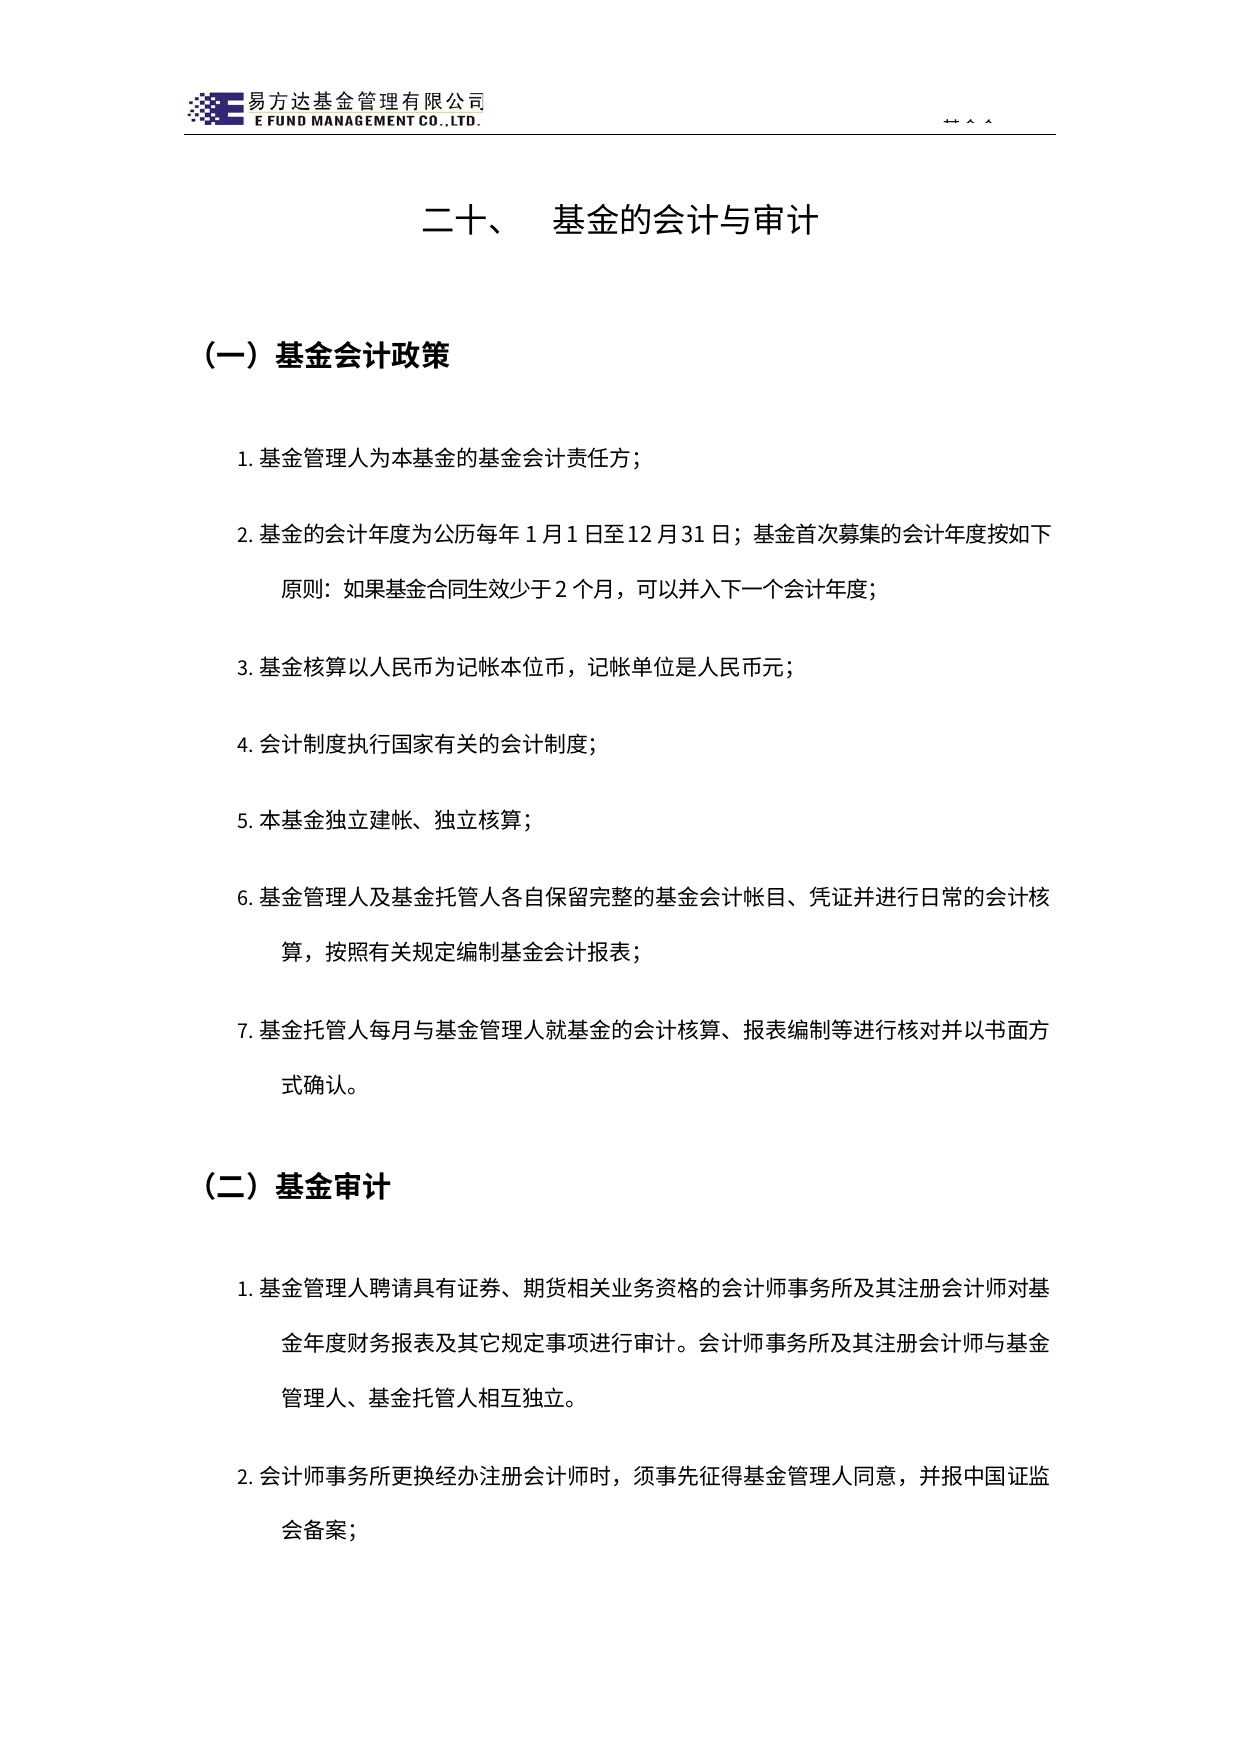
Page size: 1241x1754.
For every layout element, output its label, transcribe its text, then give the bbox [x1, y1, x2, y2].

list 基金托管人每月与基金管理人就基金的会计核算、报表编制等进行核对并以书面方式确认。 [237, 1013, 1053, 1099]
picture [187, 91, 484, 127]
list 会计制度执行国家有关的会计制度； [237, 727, 1098, 758]
list 基金的会计年度为公历每年 1 月 1 日至 12 月 31 日；基金首次募集的会计年度按如下原则：如果基金合同生效少于 2 个月，可以并入下一个会计年度； [237, 517, 1053, 604]
subtitle （一）基金会计政策 [187, 333, 1098, 375]
list 会计师事务所更换经办注册会计师时，须事先征得基金管理人同意，并报中国证监会备案； [237, 1459, 1053, 1545]
subtitle （二）基金审计 [187, 1164, 1098, 1206]
subtitle 二十、 基金的会计与审计 [175, 194, 1065, 242]
list 基金核算以人民币为记帐本位币，记帐单位是人民币元； [237, 650, 1098, 682]
list 基金管理人及基金托管人各自保留完整的基金会计帐目、凭证并进行日常的会计核算，按照有关规定编制基金会计报表； [237, 880, 1053, 967]
list 基金管理人聘请具有证券、期货相关业务资格的会计师事务所及其注册会计师对基金年度财务报表及其它规定事项进行审计。会计师事务所及其注册会计师与基金管理人、基金托管人相互独立。 [237, 1271, 1053, 1412]
list 本基金独立建帐、独立核算； [237, 803, 1098, 835]
list 基金管理人为本基金的基金会计责任方； [237, 441, 1098, 472]
